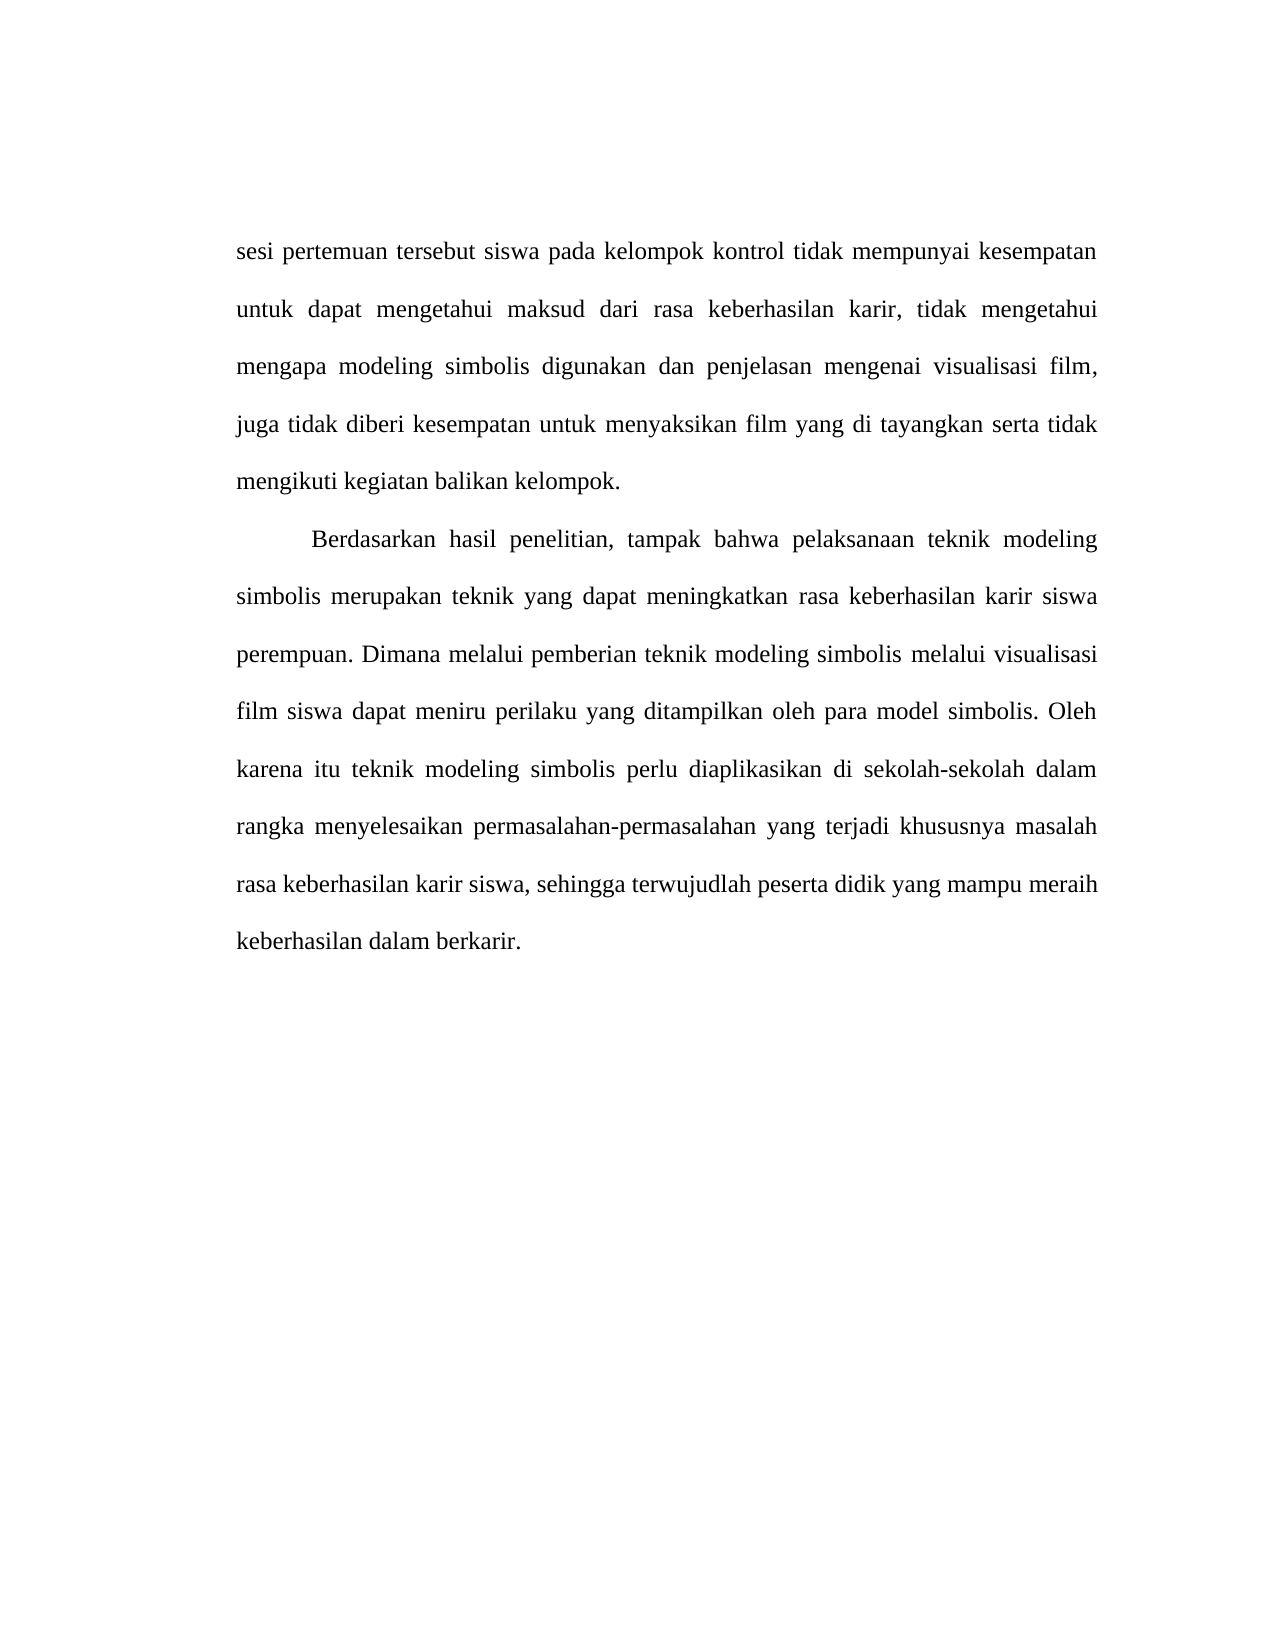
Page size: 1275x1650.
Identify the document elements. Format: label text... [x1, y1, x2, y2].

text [236, 236, 1098, 495]
text Berdasarkan hasil penelitian, tampak bahwa pelaksanaan teknik modeling simbolis merupakan teknik yang dapat meningkatkan rasa keberhasilan karir siswa perempuan. Dimana melalui pemberian teknik modeling simbolis melalui visualisasi film siswa dapat meniru perilaku yang ditampilkan oleh para model simbolis. Oleh karena itu teknik modeling simbolis perlu diaplikasikan di sekolah-sekolah dalam rangka menyelesaikan permasalahan-permasalahan yang terjadi khususnya masalah rasa keberhasilan karir siswa, sehingga terwujudlah peserta didik yang mampu meraih keberhasilan dalam berkarir. [236, 524, 1098, 955]
